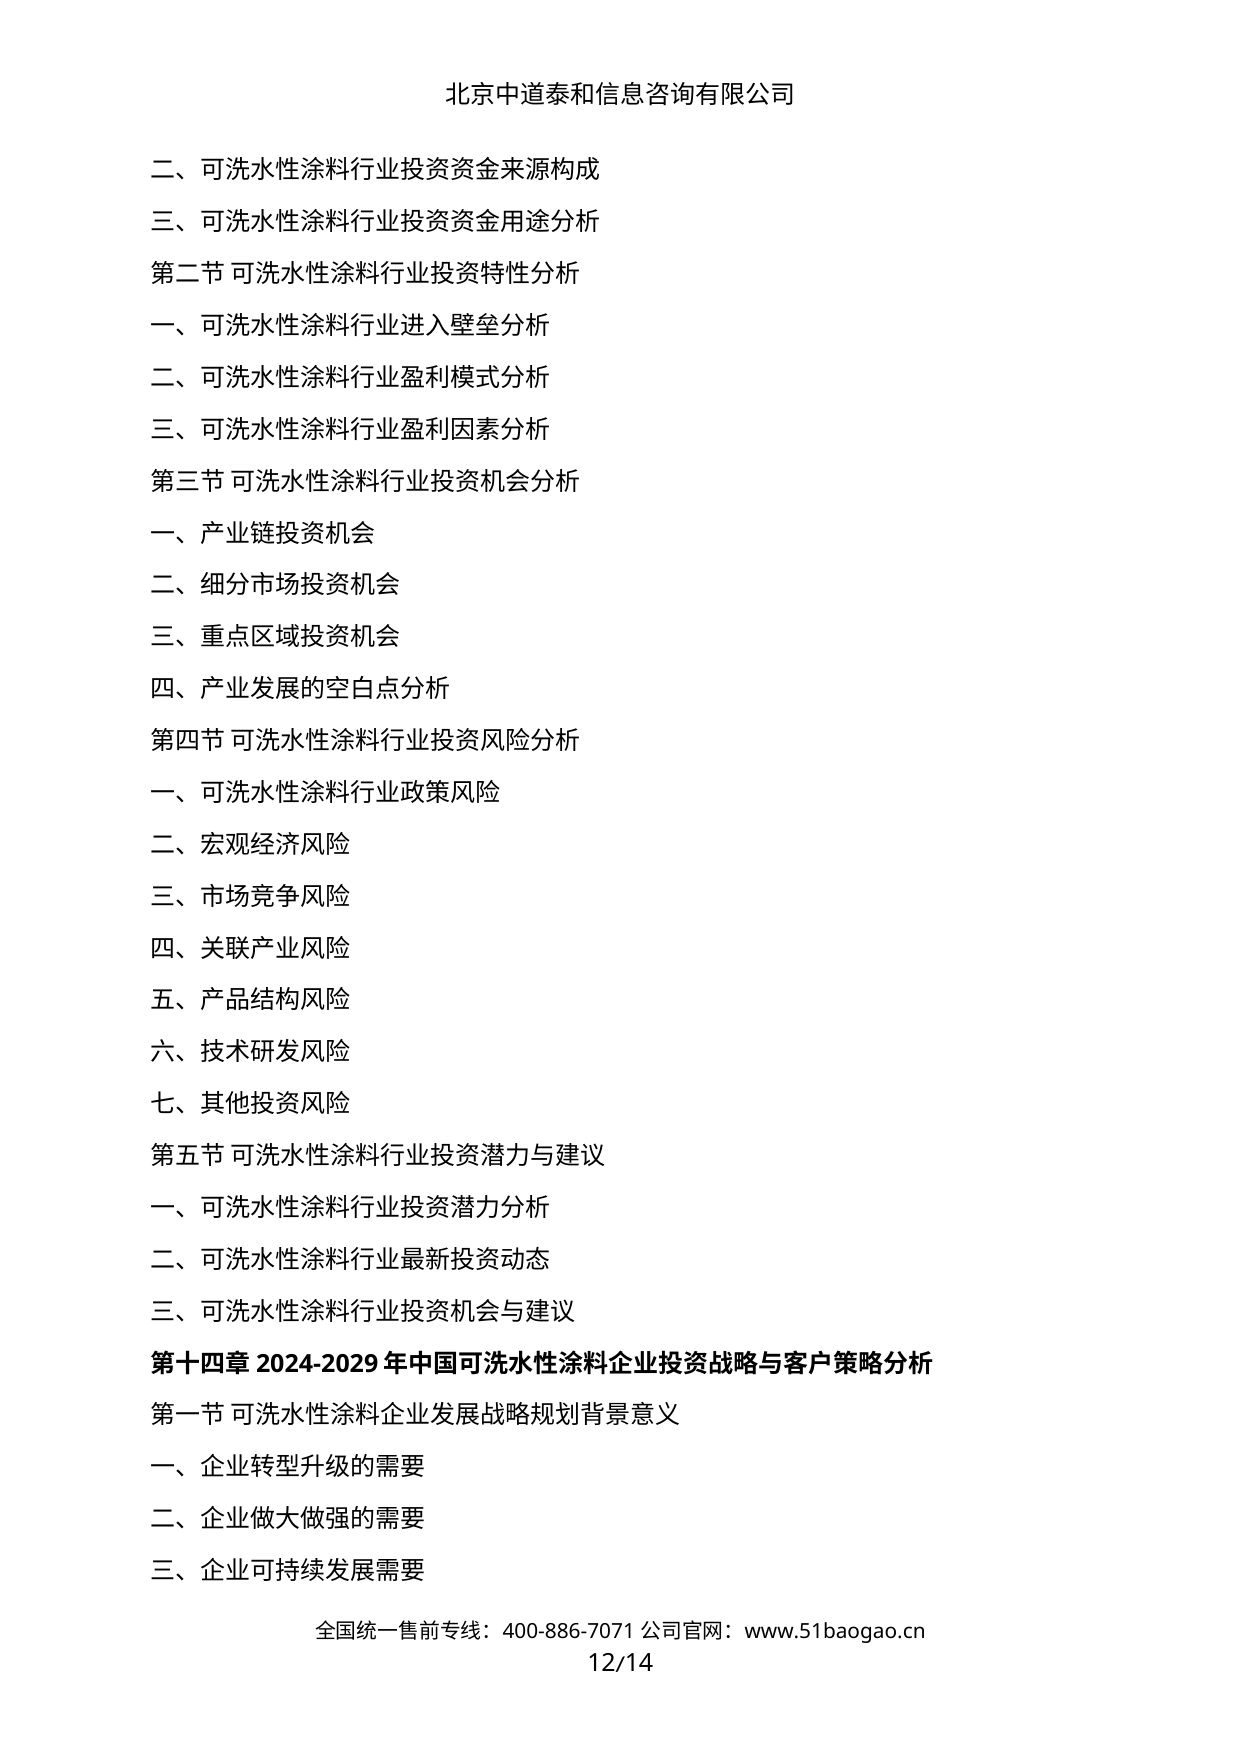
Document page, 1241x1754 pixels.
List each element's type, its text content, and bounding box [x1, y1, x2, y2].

text 五、产品结构风险 [150, 980, 1090, 1016]
text 二、宏观经济风险 [150, 824, 1090, 861]
text 二、可洗水性涂料行业投资资金来源构成 [150, 150, 1090, 186]
text 一、可洗水性涂料行业政策风险 [150, 772, 1090, 809]
text 第三节 可洗水性涂料行业投资机会分析 [150, 461, 1090, 497]
text 三、市场竞争风险 [150, 876, 1090, 912]
text 三、可洗水性涂料行业投资机会与建议 [150, 1291, 1090, 1327]
text 二、可洗水性涂料行业最新投资动态 [150, 1239, 1090, 1276]
text 第一节 可洗水性涂料企业发展战略规划背景意义 [150, 1395, 1090, 1431]
text 二、可洗水性涂料行业盈利模式分析 [150, 357, 1090, 394]
text 六、技术研发风险 [150, 1032, 1090, 1068]
text 三、可洗水性涂料行业投资资金用途分析 [150, 202, 1090, 238]
text 一、产业链投资机会 [150, 513, 1090, 549]
text 三、可洗水性涂料行业盈利因素分析 [150, 409, 1090, 446]
text 一、可洗水性涂料行业投资潜力分析 [150, 1187, 1090, 1224]
text 三、企业可持续发展需要 [150, 1551, 1090, 1587]
text 四、关联产业风险 [150, 928, 1090, 964]
text 第四节 可洗水性涂料行业投资风险分析 [150, 721, 1090, 757]
text 第五节 可洗水性涂料行业投资潜力与建议 [150, 1136, 1090, 1172]
text 四、产业发展的空白点分析 [150, 669, 1090, 705]
text 一、可洗水性涂料行业进入壁垒分析 [150, 306, 1090, 342]
text 一、企业转型升级的需要 [150, 1447, 1090, 1483]
text 三、重点区域投资机会 [150, 617, 1090, 653]
text 二、企业做大做强的需要 [150, 1499, 1090, 1535]
text 第二节 可洗水性涂料行业投资特性分析 [150, 254, 1090, 290]
text 第十四章 2024-2029年中国可洗水性涂料企业投资战略与客户策略分析 [150, 1343, 1090, 1379]
text 七、其他投资风险 [150, 1084, 1090, 1120]
text 二、细分市场投资机会 [150, 565, 1090, 601]
